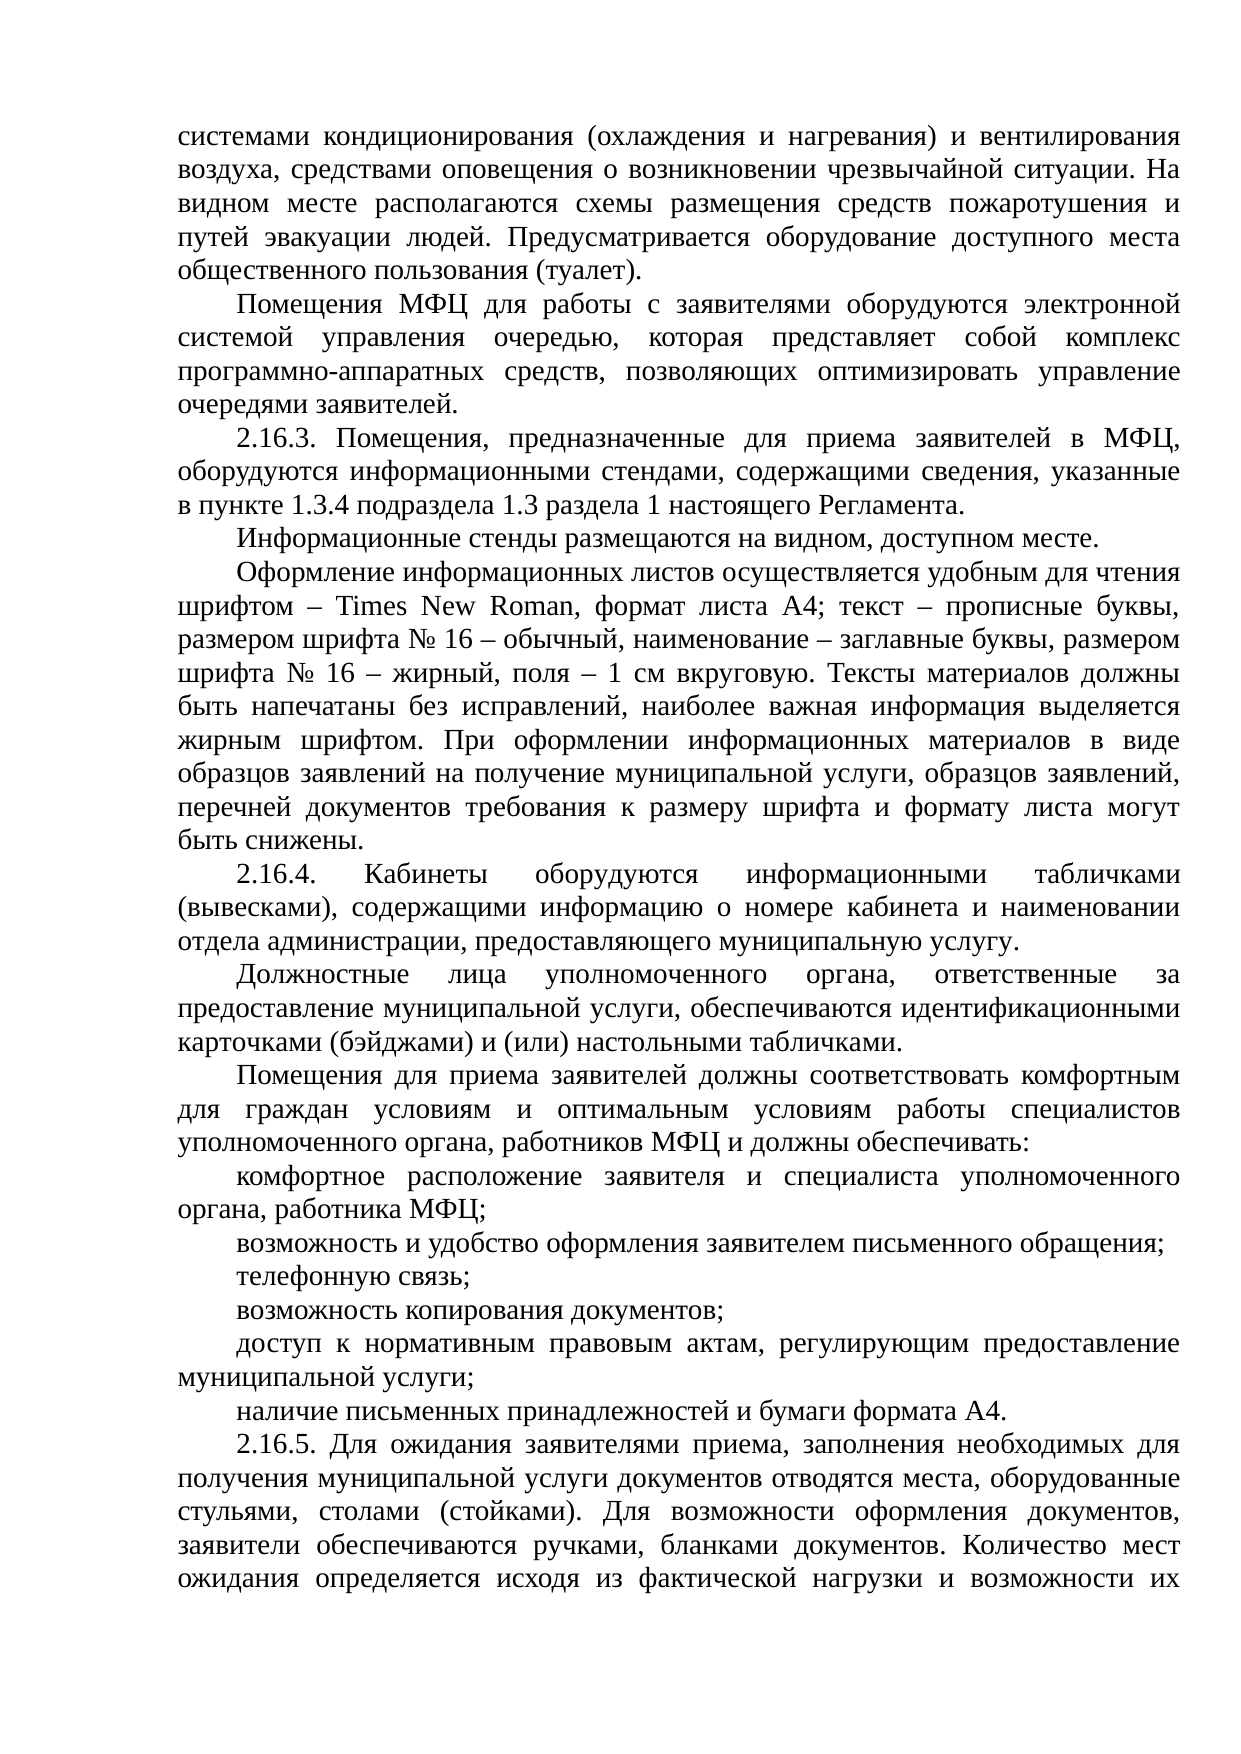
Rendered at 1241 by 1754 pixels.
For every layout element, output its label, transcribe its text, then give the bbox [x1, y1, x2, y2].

text 2.16.3. Помещения, предназначенные для приема заявителей в МФЦ, оборудуются информационными стендами, содержащими сведения, указанные в пункте 1.3.4 подраздела 1.3 раздела 1 настоящего Регламента. [177, 420, 1181, 521]
text комфортное расположение заявителя и специалиста уполномоченного органа, работника МФЦ; [177, 1158, 1181, 1225]
text Оформление информационных листов осуществляется удобным для чтения шрифтом – Times New Roman, формат листа A4; текст – прописные буквы, размером шрифта № 16 – обычный, наименование – заглавные буквы, размером шрифта № 16 – жирный, поля – 1 см вкруговую. Тексты материалов должны быть напечатаны без исправлений, наиболее важная информация выделяется жирным шрифтом. При оформлении информационных материалов в виде образцов заявлений на получение муниципальной услуги, образцов заявлений, перечней документов требования к размеру шрифта и формату листа могут быть снижены. [177, 554, 1181, 856]
text наличие письменных принадлежностей и бумаги формата A4. [177, 1393, 1181, 1426]
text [177, 1426, 1181, 1594]
text Должностные лица уполномоченного органа, ответственные за предоставление муниципальной услуги, обеспечиваются идентификационными карточками (бэйджами) и (или) настольными табличками. [177, 957, 1181, 1057]
text доступ к нормативным правовым актам, регулирующим предоставление муниципальной услуги; [177, 1326, 1181, 1393]
text возможность и удобство оформления заявителем письменного обращения; [177, 1225, 1181, 1258]
text 2.16.4. Кабинеты оборудуются информационными табличками (вывесками), содержащими информацию о номере кабинета и наименовании отдела администрации, предоставляющего муниципальную услугу. [177, 856, 1181, 957]
text Помещения МФЦ для работы с заявителями оборудуются электронной системой управления очередью, которая представляет собой комплекс программно-аппаратных средств, позволяющих оптимизировать управление очередями заявителей. [177, 286, 1181, 420]
text телефонную связь; [177, 1258, 1181, 1292]
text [177, 118, 1181, 286]
text возможность копирования документов; [177, 1292, 1181, 1326]
text Информационные стенды размещаются на видном, доступном месте. [177, 521, 1181, 554]
text Помещения для приема заявителей должны соответствовать комфортным для граждан условиям и оптимальным условиям работы специалистов уполномоченного органа, работников МФЦ и должны обеспечивать: [177, 1057, 1181, 1158]
